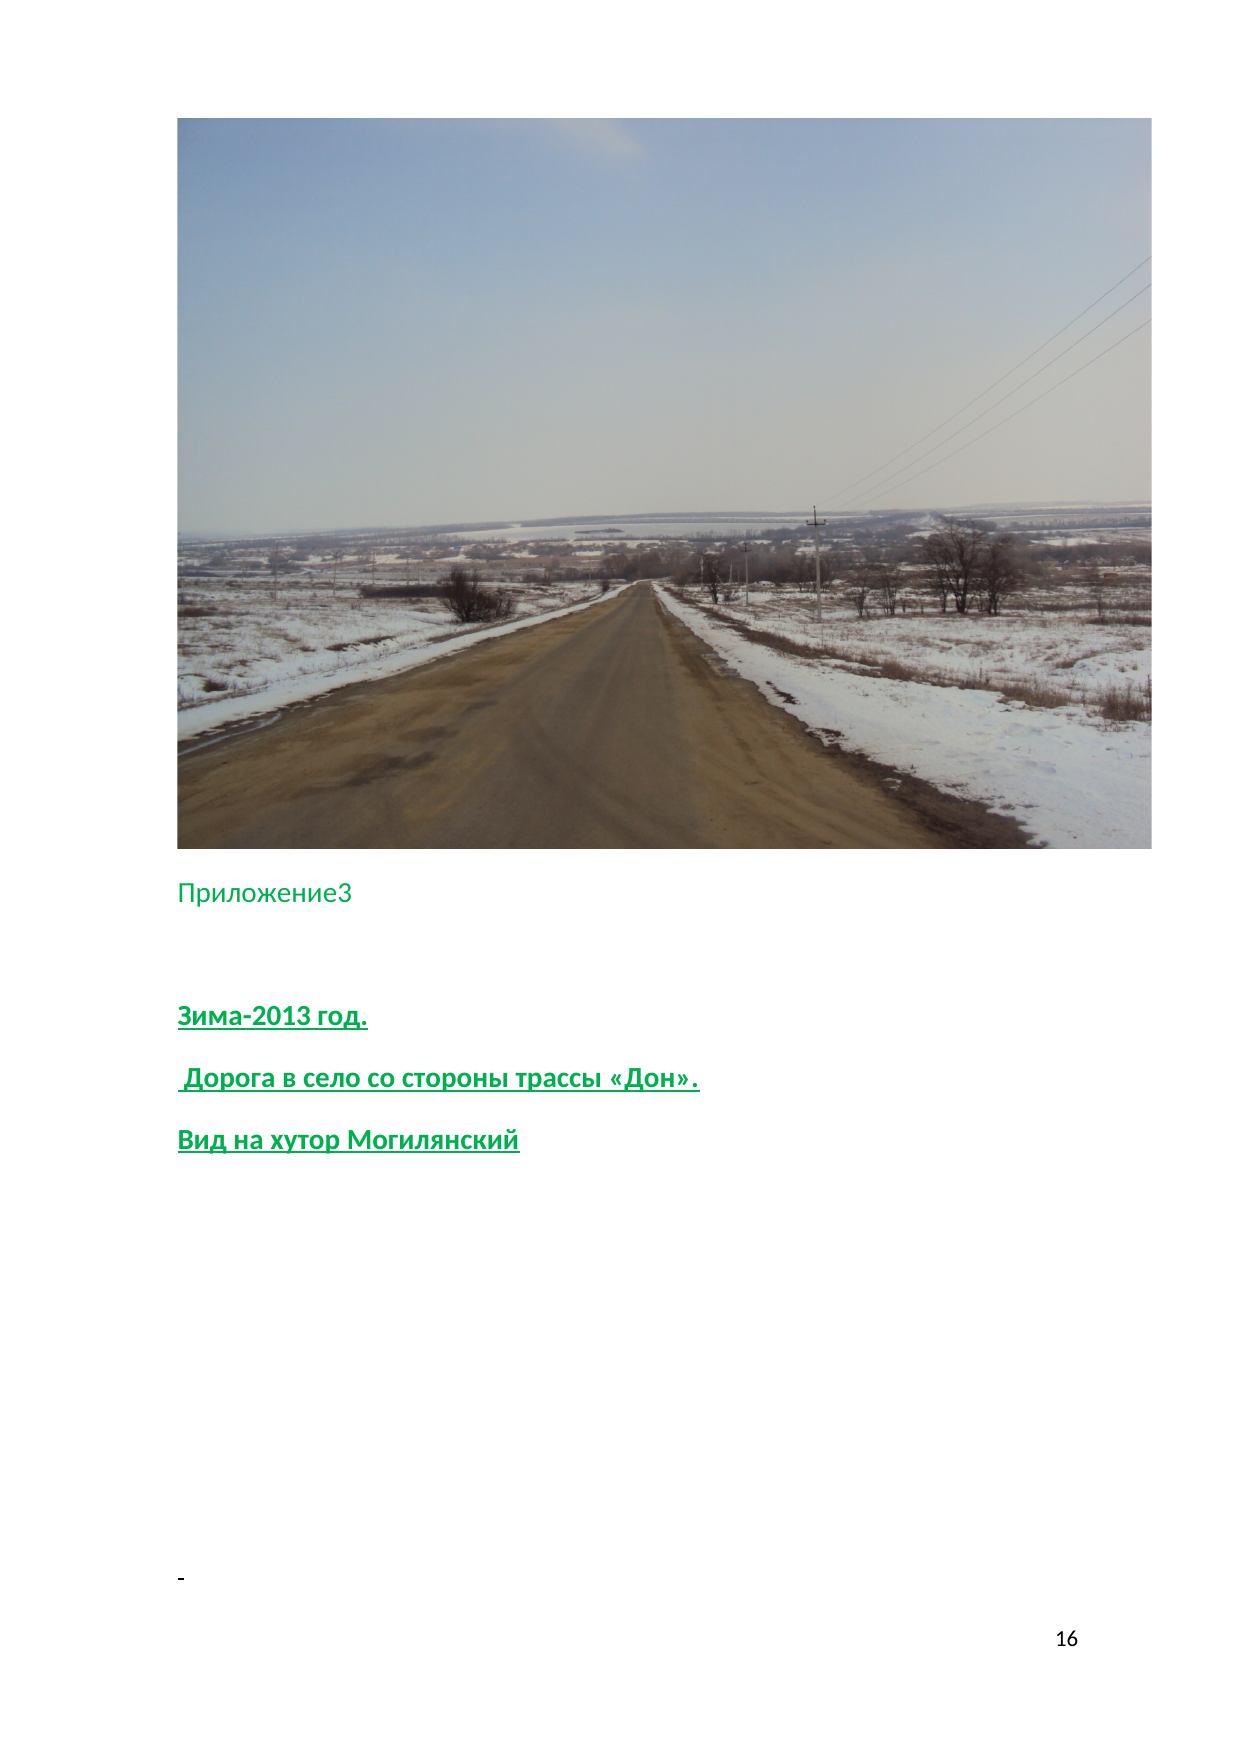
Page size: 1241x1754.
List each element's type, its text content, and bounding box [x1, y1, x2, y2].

text Зима-2013 год. [177, 997, 1078, 1033]
picture [177, 118, 1152, 849]
text Вид на хутор Могилянский [177, 1121, 1078, 1157]
text Приложение3 [177, 874, 1078, 909]
text Дорога в село со стороны трассы «Дон». [177, 1059, 1078, 1095]
